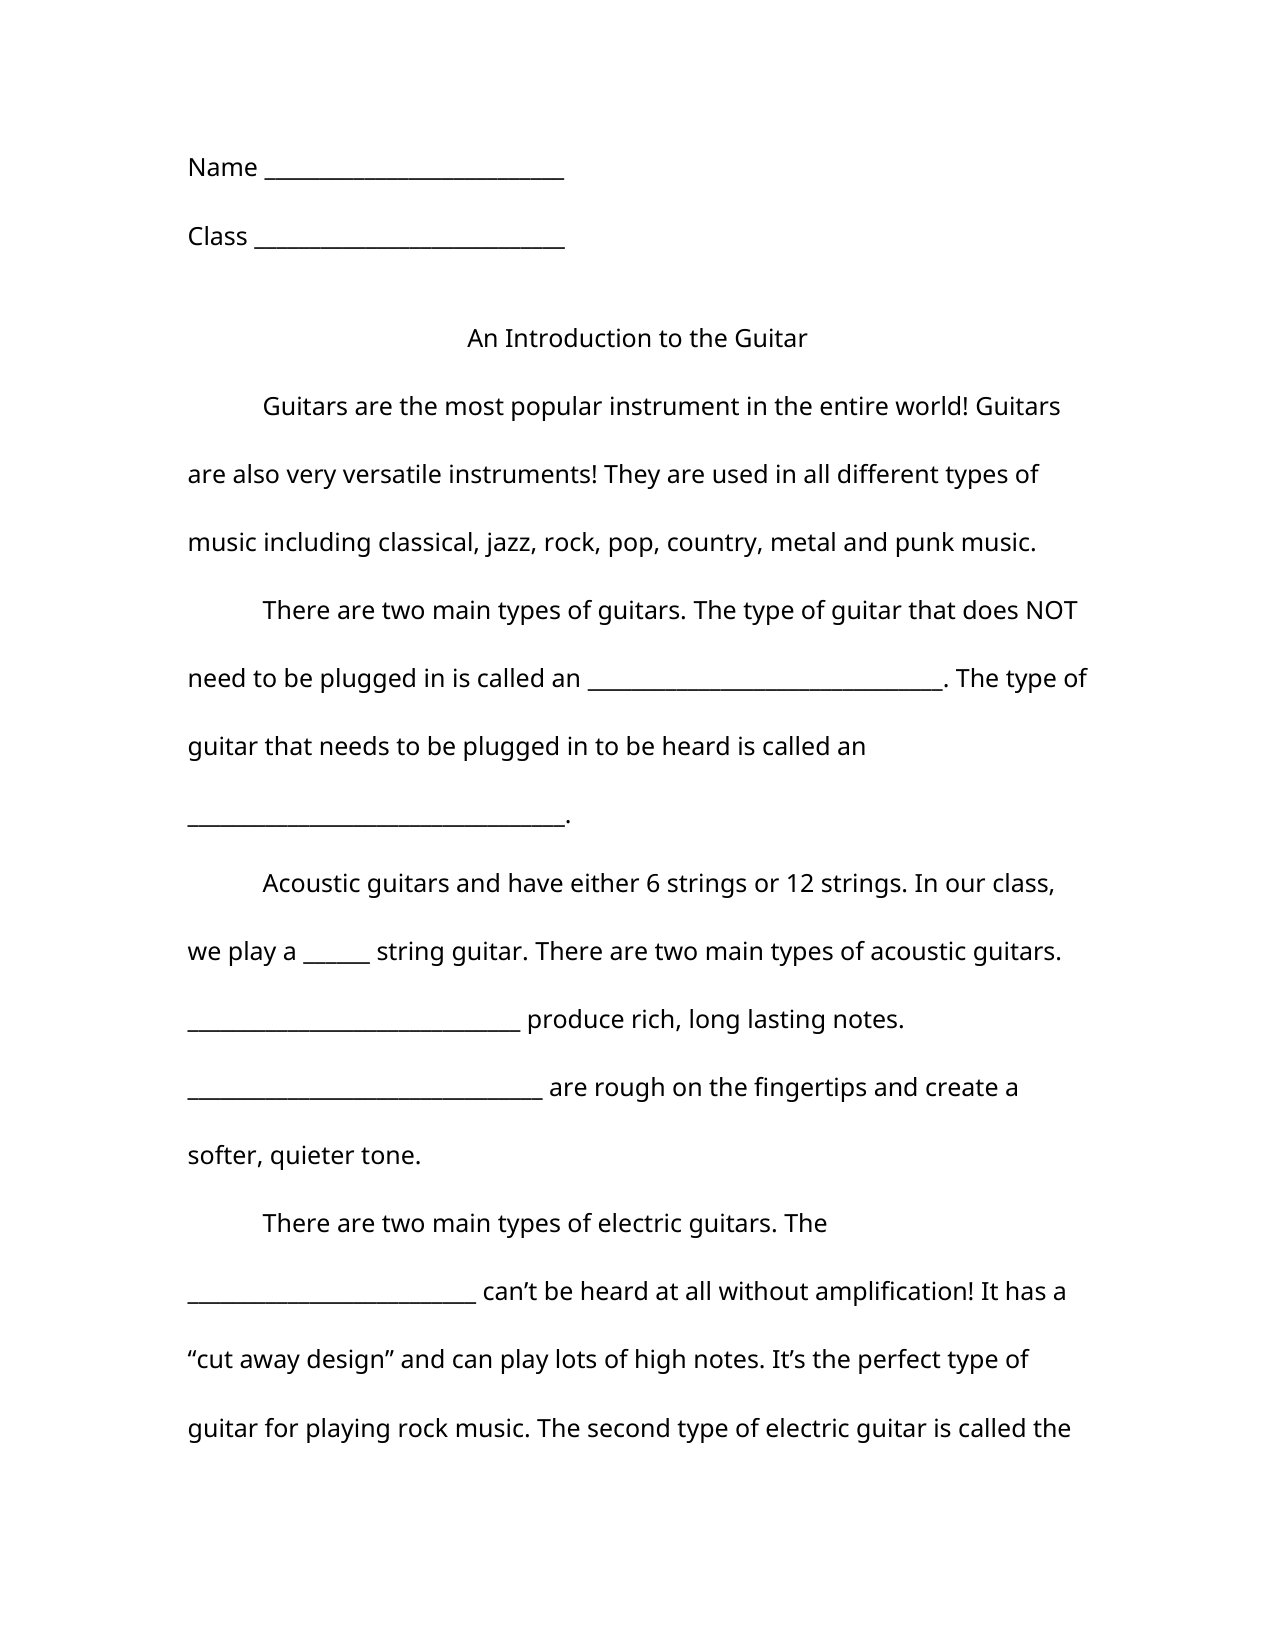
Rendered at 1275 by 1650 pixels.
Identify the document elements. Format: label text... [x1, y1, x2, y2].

text Acoustic guitars and have either 6 strings or 12 strings. In our class, we play a ______ string guitar. There are two main types of acoustic guitars. ______________________________ produce rich, long lasting notes. ________________________________ are rough on the fingertips and create a softer, quieter tone. [187, 865, 1087, 1172]
text Name ___________________________ [187, 150, 1087, 184]
text An Introduction to the Guitar [187, 320, 1087, 354]
text Class ____________________________ [187, 218, 1087, 252]
text Guitars are the most popular instrument in the entire world! Guitars are also very versatile instruments! They are used in all different types of music including classical, jazz, rock, pop, country, metal and punk music. [187, 388, 1087, 559]
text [187, 1206, 1087, 1444]
text There are two main types of guitars. The type of guitar that does NOT need to be plugged in is called an ________________________________. The type of guitar that needs to be plugged in to be heard is called an __________________________________. [187, 593, 1087, 831]
